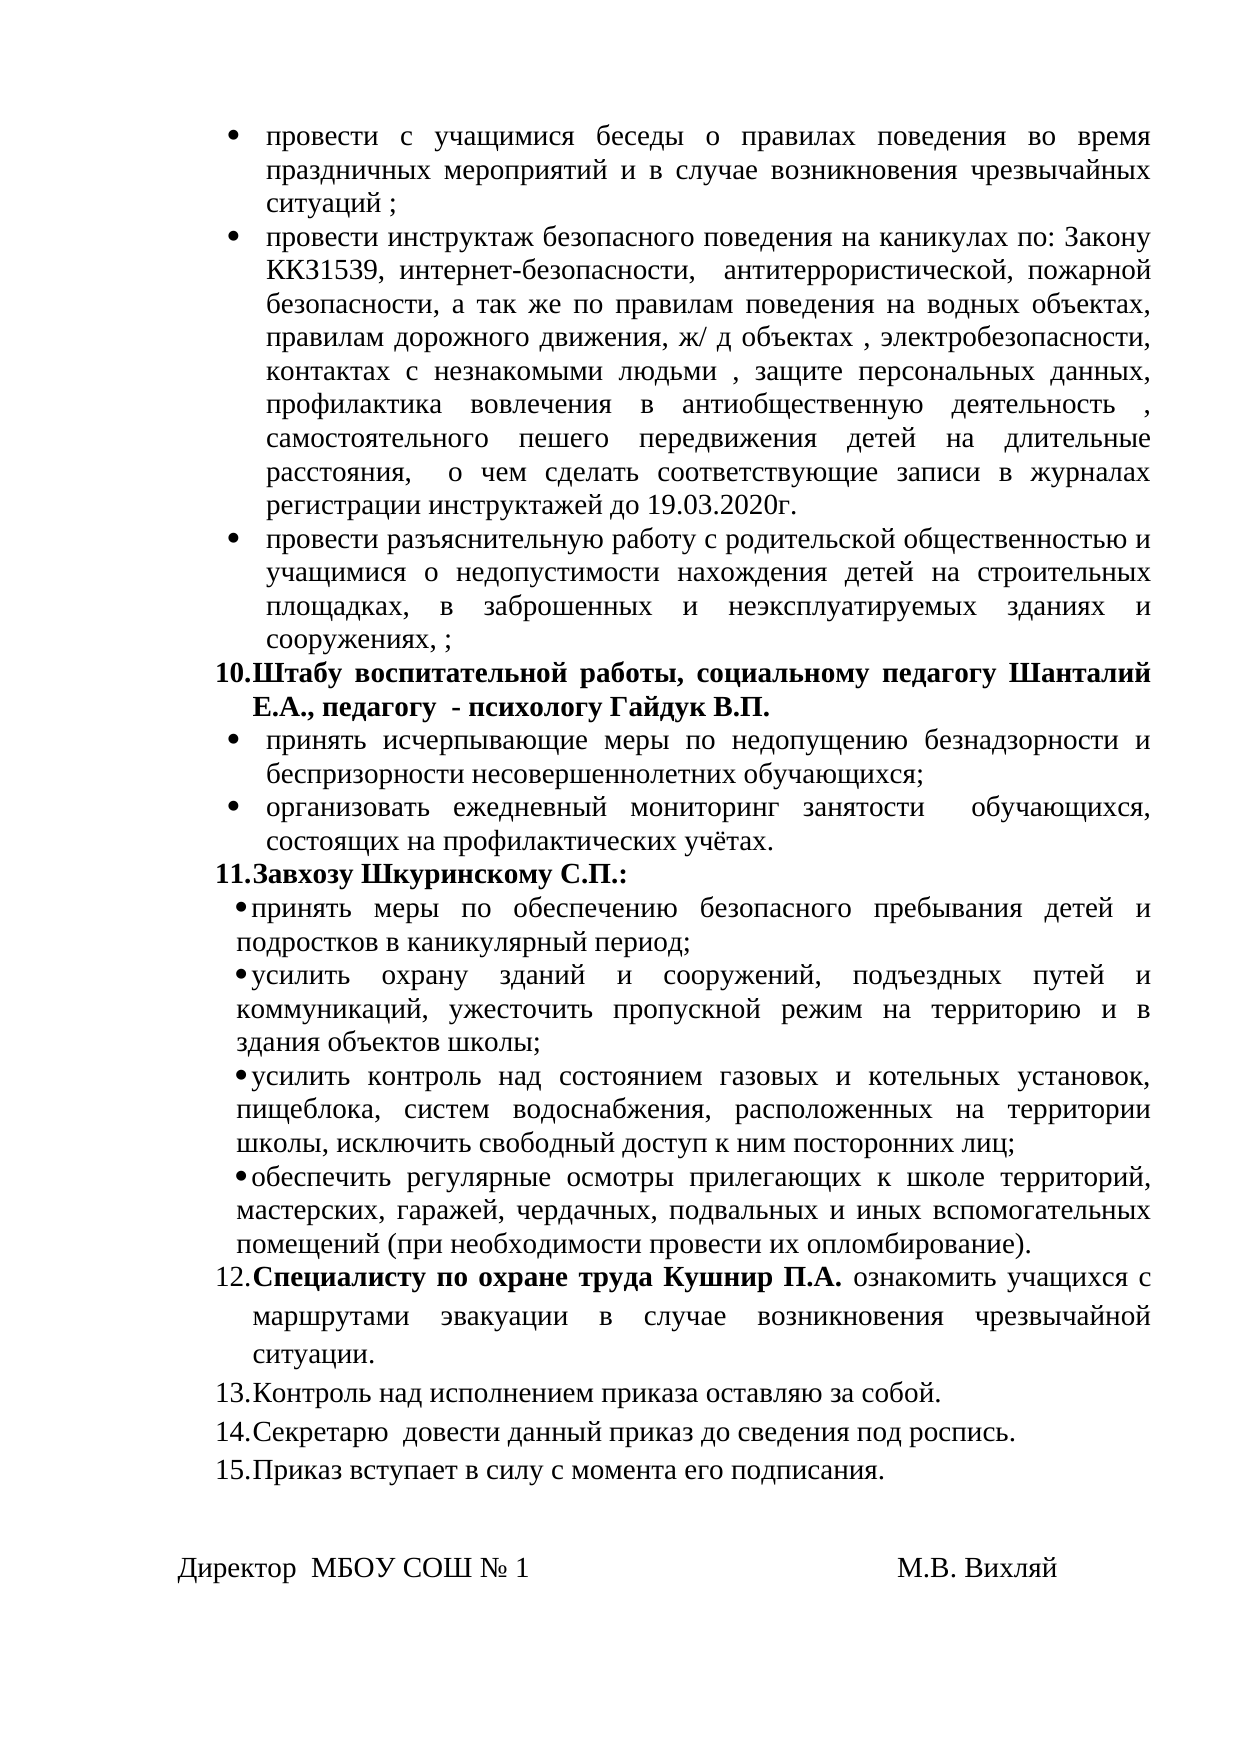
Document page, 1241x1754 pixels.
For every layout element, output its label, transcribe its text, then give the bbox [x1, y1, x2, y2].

list Контроль над исполнением приказа оставляю за собой. [215, 1375, 1152, 1409]
list усилить контроль над состоянием газовых и котельных установок, пищеблока, систем водоснабжения, расположенных на территории школы, исключить свободный доступ к ним посторонних лиц; [236, 1058, 1152, 1159]
list усилить охрану зданий и сооружений, подъездных путей и коммуникаций, ужесточить пропускной режим на территорию и в здания объектов школы; [236, 957, 1152, 1058]
list принять исчерпывающие меры по недопущению безнадзорности и беспризорности несовершеннолетних обучающихся; [228, 722, 1152, 789]
list Секретарю довести данный приказ до сведения под роспись. [215, 1414, 1152, 1447]
list организовать ежедневный мониторинг занятости обучающихся, состоящих на профилактических учётах. [228, 789, 1152, 857]
list Штабу воспитательной работы, социальному педагогу Шанталий Е.А., педагогу - психологу Гайдук В.П. [215, 655, 1152, 722]
list провести разъяснительную работу с родительской общественностью и учащимися о недопустимости нахождения детей на строительных площадках, в заброшенных и неэксплуатируемых зданиях и сооружениях, ; [228, 521, 1152, 655]
text Директор МБОУ СОШ № 1 М.В. Вихляй [177, 1550, 1152, 1584]
list провести с учащимися беседы о правилах поведения во время праздничных мероприятий и в случае возникновения чрезвычайных ситуаций ; [228, 118, 1152, 219]
list Приказ вступает в силу с момента его подписания. [215, 1452, 1152, 1486]
list провести инструктаж безопасного поведения на каникулах по: Закону ККЗ1539, интернет-безопасности, антитеррористической, пожарной безопасности, а так же по правилам поведения на водных объектах, правилам дорожного движения, ж/ д объектах , электробезопасности, контактах с незнакомыми людьми , защите персональных данных, профилактика вовлечения в антиобщественную деятельность , самостоятельного пешего передвижения детей на длительные расстояния, о чем сделать соответствующие записи в журналах регистрации инструктажей до 19.03.2020г. [228, 219, 1152, 521]
list принять меры по обеспечению безопасного пребывания детей и подростков в каникулярный период; [236, 890, 1152, 957]
list Специалисту по охране труда Кушнир П.А. ознакомить учащихся с маршрутами эвакуации в случае возникновения чрезвычайной ситуации. [215, 1259, 1152, 1370]
list обеспечить регулярные осмотры прилегающих к школе территорий, мастерских, гаражей, чердачных, подвальных и иных вспомогательных помещений (при необходимости провести их опломбирование). [236, 1159, 1152, 1259]
list Завхозу Шкуринскому С.П.: [215, 857, 1152, 890]
